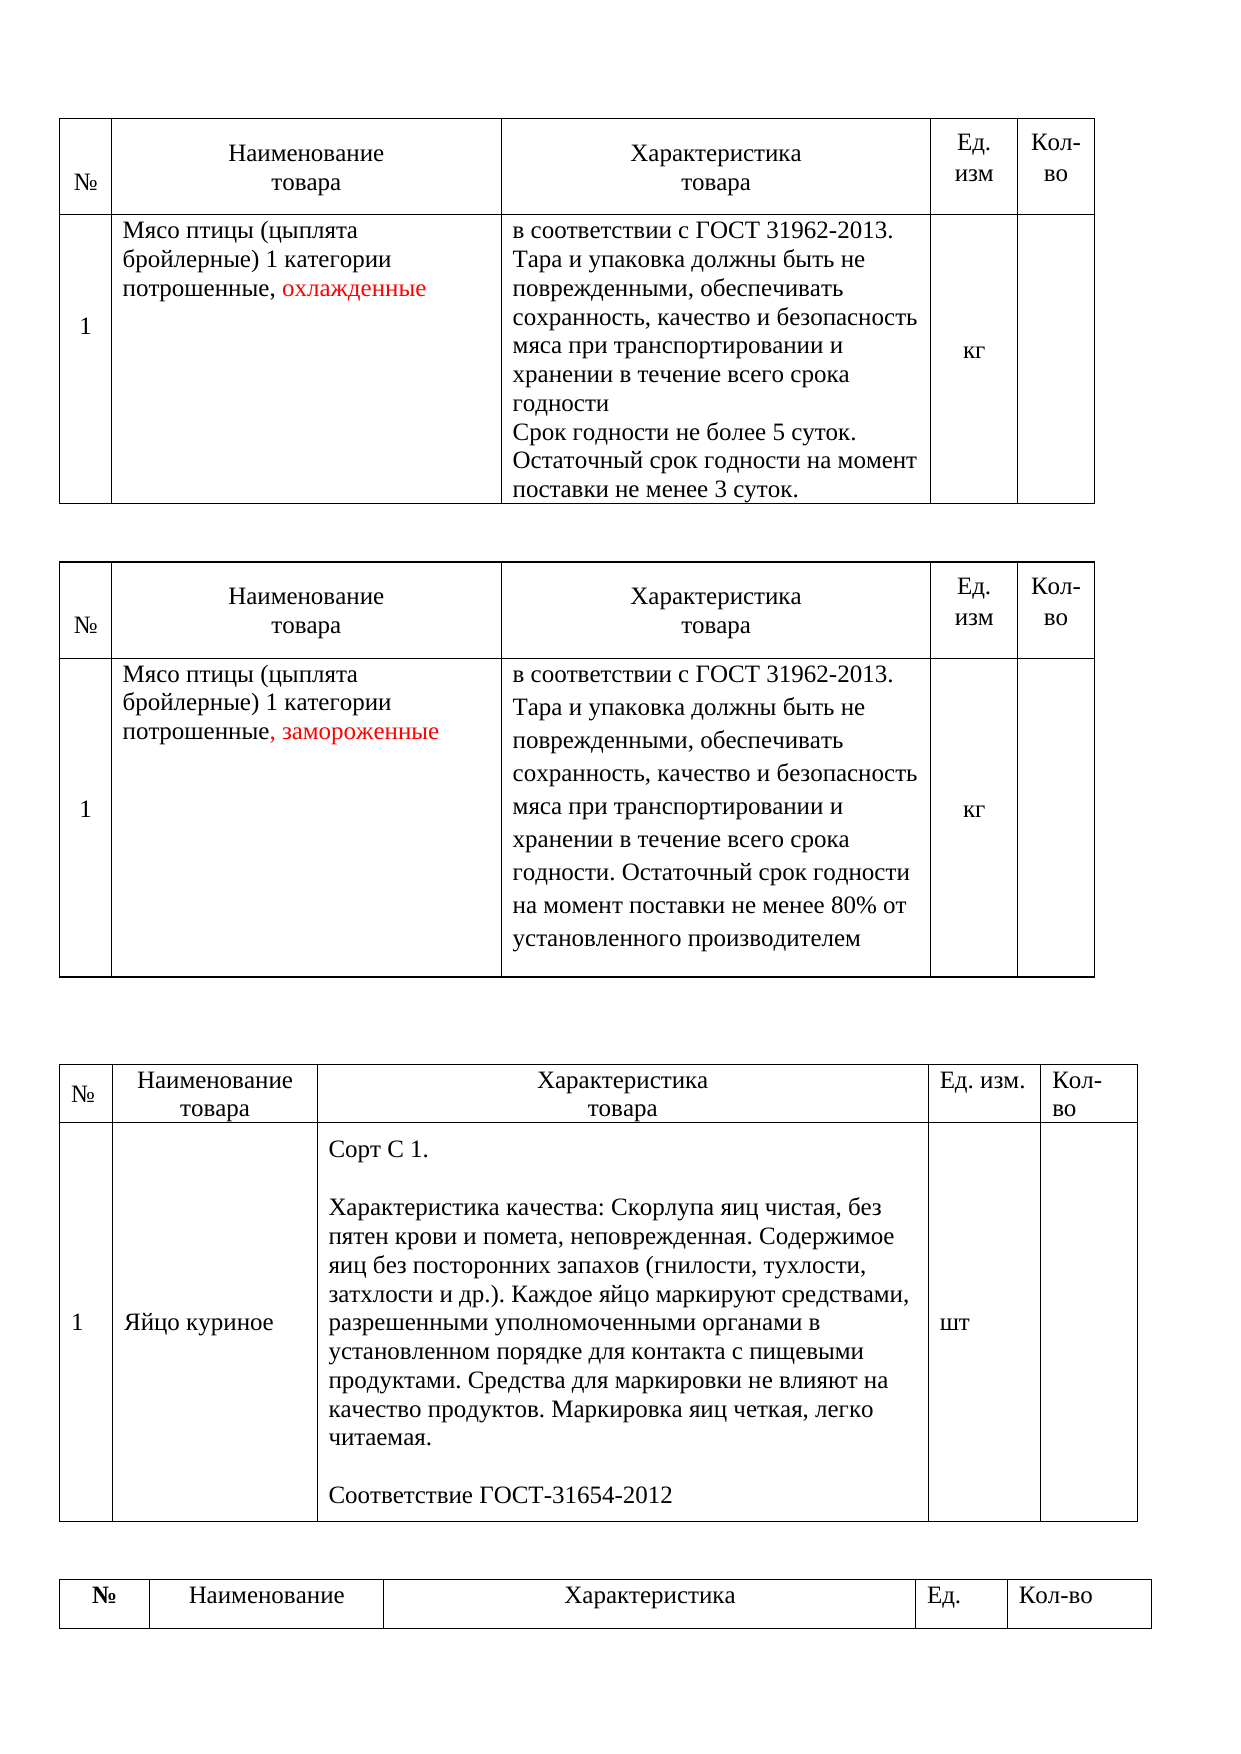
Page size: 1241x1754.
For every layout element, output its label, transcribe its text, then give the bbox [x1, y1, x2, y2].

table_cell в соответствии с ГОСТ 31962-2013. Тара и упаковка должны быть не поврежденными, обеспечивать сохранность, качество и безопасность мяса при транспортировании и хранении в течение всего срока годности Срок годности не более 5 суток. Остаточный срок годности на момент поставки не менее 3 суток. [502, 215, 930, 503]
table_header Кол-во [1018, 563, 1094, 658]
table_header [384, 1580, 915, 1628]
table_cell кг [931, 215, 1017, 503]
table_header Наименование товара [150, 1580, 383, 1628]
table_header № [60, 563, 111, 658]
table_cell Сорт С 1. Характеристика качества: Скорлупа яиц чистая, без пятен крови и помета, неповрежденная. Содержимое яиц без посторонних запахов (гнилости, тухлости, затхлости и др.). Каждое яйцо маркируют средствами, разрешенными уполномоченными органами в установленном порядке для контакта с пищевыми продуктами. Средства для маркировки не влияют на качество продуктов. Маркировка яиц четкая, легко читаемая. Соответствие ГОСТ-31654-2012 [318, 1123, 928, 1521]
table_header Характеристика товара [502, 563, 930, 658]
table_header Наименование товара [112, 119, 501, 214]
table_cell шт [929, 1123, 1040, 1521]
table_header Кол-во [1041, 1065, 1137, 1122]
table_header № п/п [60, 1580, 149, 1628]
table_header Наименование товара [113, 1065, 317, 1122]
table_cell в соответствии с ГОСТ 31962-2013. Тара и упаковка должны быть не поврежденными, обеспечивать сохранность, качество и безопасность мяса при транспортировании и хранении в течение всего срока годности. Остаточный срок годности на момент поставки не менее 80% от установленного производителем [502, 659, 930, 976]
table_cell [1018, 215, 1094, 503]
table_header № [60, 1065, 112, 1122]
table_cell 1 [60, 1123, 112, 1521]
table_cell кг [931, 659, 1017, 976]
table_header № [60, 119, 111, 214]
table_header Характеристика товара [502, 119, 930, 214]
table_header Ед. изм. [929, 1065, 1040, 1122]
table_cell [1041, 1123, 1137, 1521]
table_header Характеристика товара [318, 1065, 928, 1122]
table_cell Мясо птицы (цыплята бройлерные) 1 категории потрошенные, замороженные [112, 659, 501, 976]
table_header Кол-во [1008, 1580, 1151, 1628]
table_cell Мясо птицы (цыплята бройлерные) 1 категории потрошенные, охлажденные [112, 215, 501, 503]
table_cell [1018, 659, 1094, 976]
table_header Кол-во [1018, 119, 1094, 214]
table_cell 1 [60, 659, 111, 976]
table_header Ед. изм. [916, 1580, 1007, 1628]
table_header Ед. изм [931, 119, 1017, 214]
table_cell Яйцо куриное [113, 1123, 317, 1521]
table_cell 1 [60, 215, 111, 503]
table_header Ед. изм [931, 563, 1017, 658]
table_header Наименование товара [112, 563, 501, 658]
